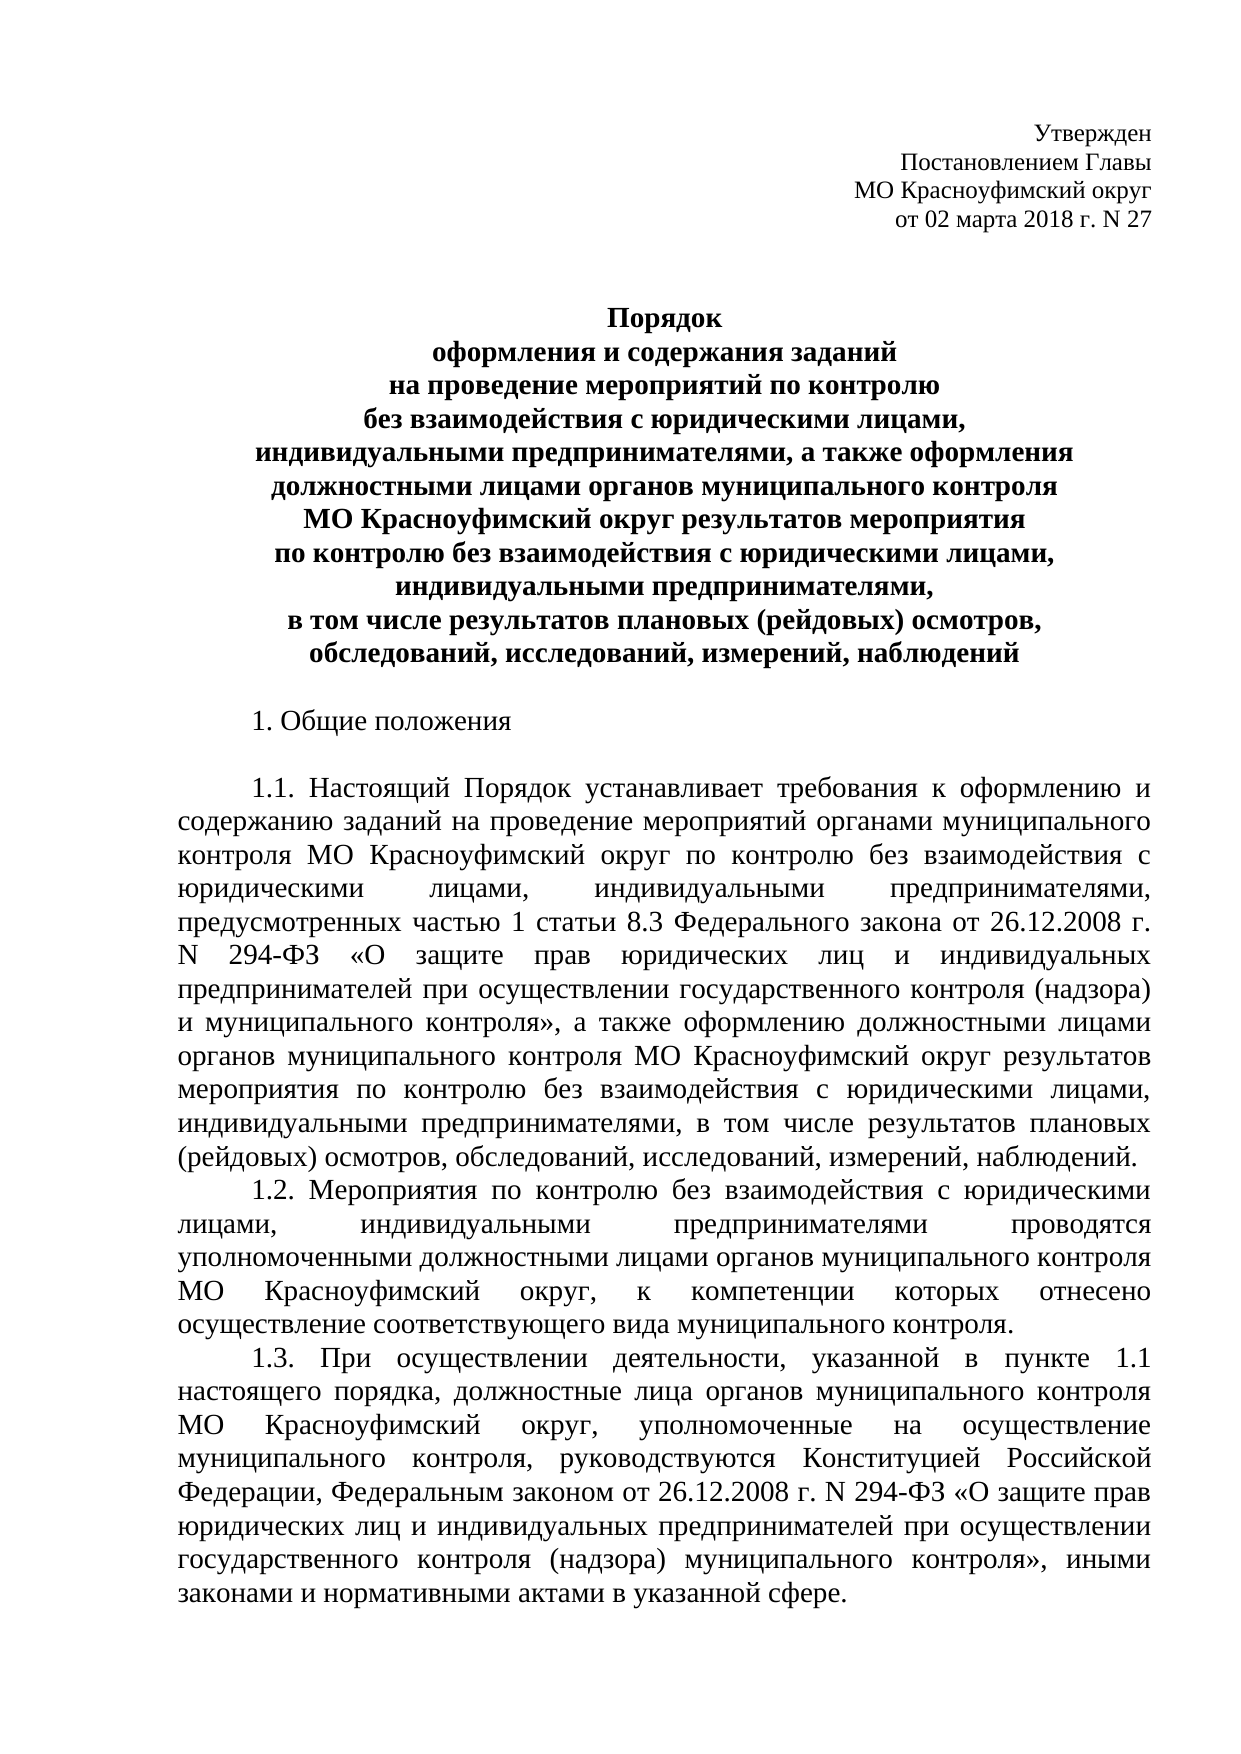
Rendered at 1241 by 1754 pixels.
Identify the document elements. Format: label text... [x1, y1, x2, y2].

text индивидуальными предпринимателями, а также оформления [177, 434, 1152, 468]
text Постановлением Главы [177, 147, 1152, 176]
text на проведение мероприятий по контролю [177, 367, 1152, 401]
text МО Красноуфимский округ [177, 176, 1152, 204]
text по контролю без взаимодействия с юридическими лицами, [177, 535, 1152, 568]
text Утвержден [177, 118, 1152, 147]
text должностными лицами органов муниципального контроля [177, 468, 1152, 501]
text обследований, исследований, измерений, наблюдений [177, 636, 1152, 669]
text в том числе результатов плановых (рейдовых) осмотров, [177, 602, 1152, 636]
text 1. Общие положения [177, 703, 1152, 736]
text индивидуальными предпринимателями, [177, 568, 1152, 602]
text 1.1. Настоящий Порядок устанавливает требования к оформлению и содержанию заданий на проведение мероприятий органами муниципального контроля МО Красноуфимский округ по контролю без взаимодействия с юридическими лицами, индивидуальными предпринимателями, предусмотренных частью 1 статьи 8.3 Федерального закона от 26.12.2008 г. N 294-ФЗ «О защите прав юридических лиц и индивидуальных предпринимателей при осуществлении государственного контроля (надзора) и муниципального контроля», а также оформлению должностными лицами органов муниципального контроля МО Красноуфимский округ результатов мероприятия по контролю без взаимодействия с юридическими лицами, индивидуальными предпринимателями, в том числе результатов плановых (рейдовых) осмотров, обследований, исследований, измерений, наблюдений. [177, 770, 1152, 1172]
text 1.2. Мероприятия по контролю без взаимодействия с юридическими лицами, индивидуальными предпринимателями проводятся уполномоченными должностными лицами органов муниципального контроля МО Красноуфимский округ, к компетенции которых отнесено осуществление соответствующего вида муниципального контроля. [177, 1172, 1152, 1340]
text от 02 марта 2018 г. N 27 [177, 204, 1152, 233]
text МО Красноуфимский округ результатов мероприятия [177, 501, 1152, 535]
text 1.3. При осуществлении деятельности, указанной в пункте 1.1 настоящего порядка, должностные лица органов муниципального контроля МО Красноуфимский округ, уполномоченные на осуществление муниципального контроля, руководствуются Конституцией Российской Федерации, Федеральным законом от 26.12.2008 г. N 294-ФЗ «О защите прав юридических лиц и индивидуальных предпринимателей при осуществлении государственного контроля (надзора) муниципального контроля», иными законами и нормативными актами в указанной сфере. [177, 1340, 1152, 1608]
text оформления и содержания заданий [177, 334, 1152, 367]
text без взаимодействия с юридическими лицами, [177, 401, 1152, 434]
text Порядок [177, 300, 1152, 334]
